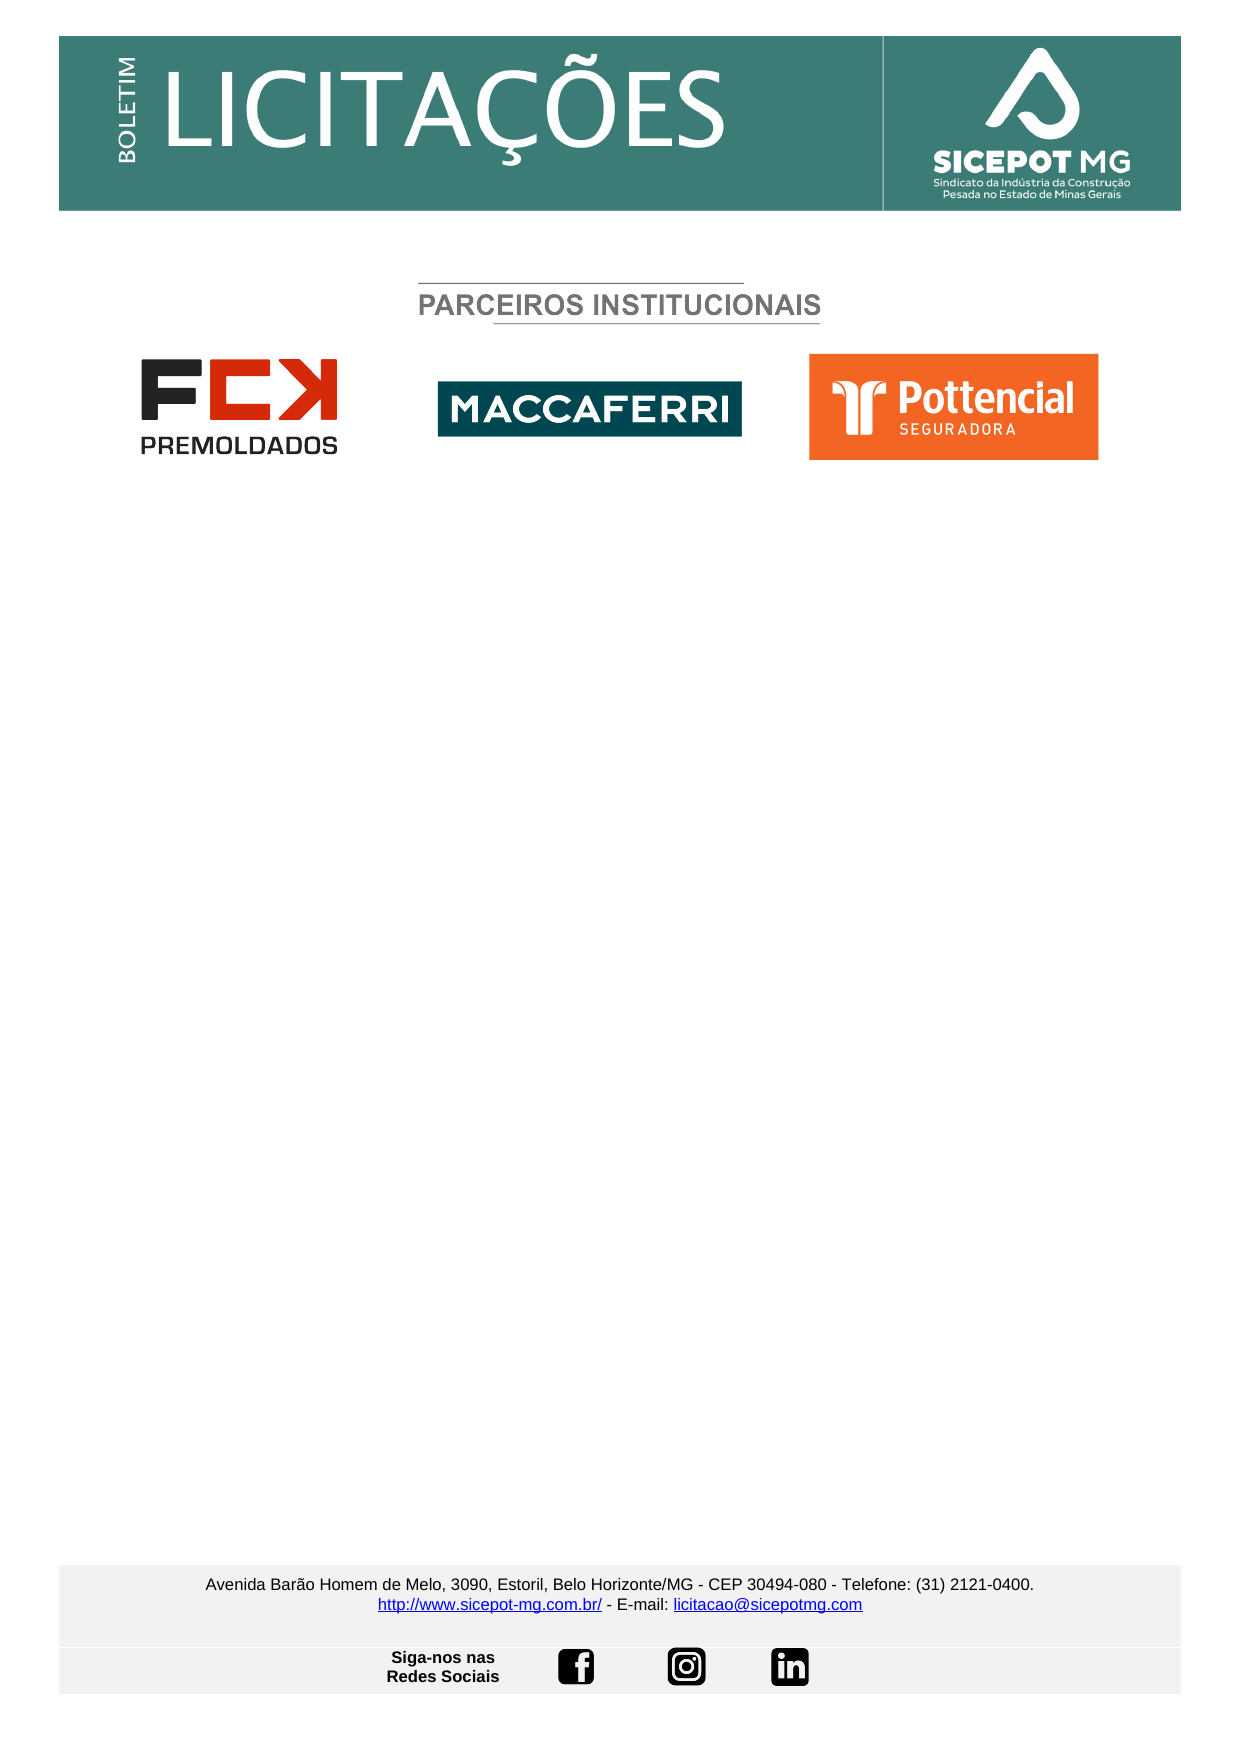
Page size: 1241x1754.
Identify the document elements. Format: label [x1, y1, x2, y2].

picture [59, 36, 1181, 211]
picture [667, 1647, 706, 1686]
picture [141, 282, 1099, 460]
picture [557, 1648, 594, 1685]
picture [771, 1648, 809, 1686]
